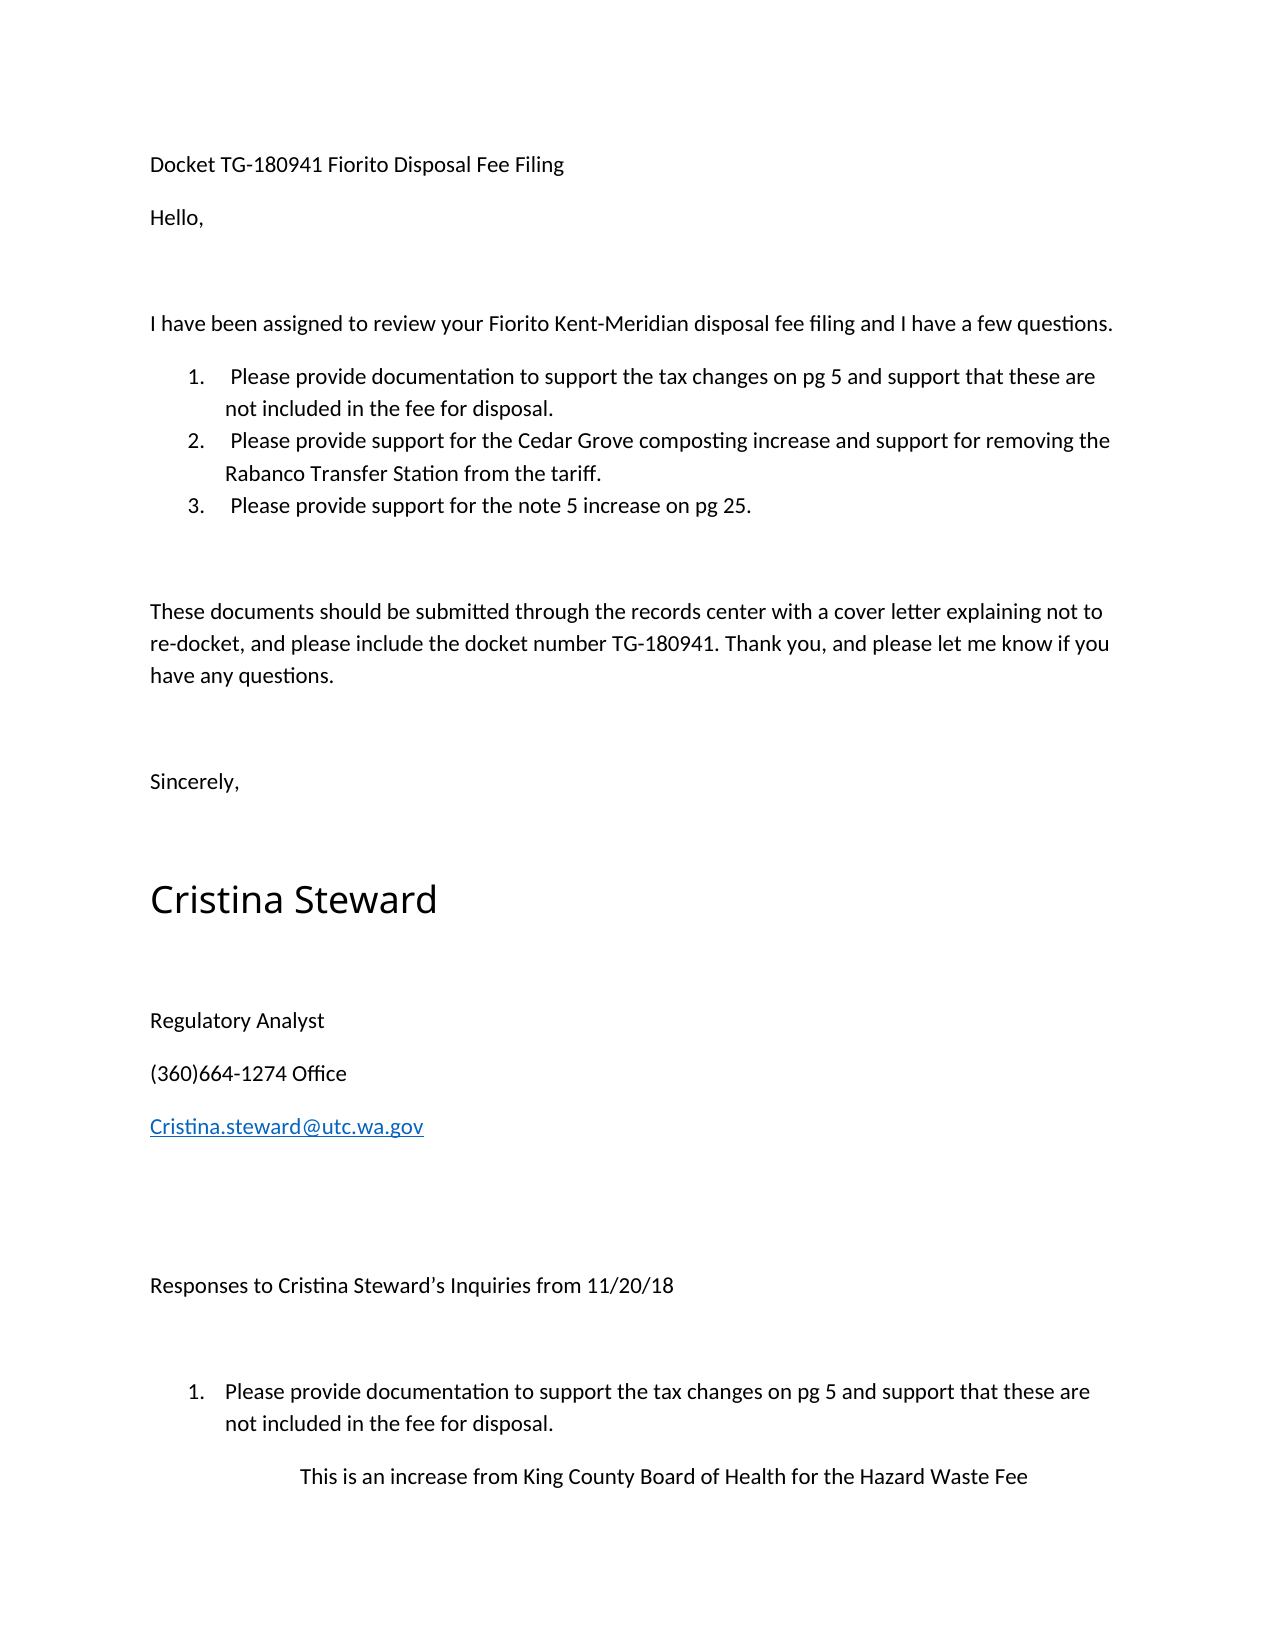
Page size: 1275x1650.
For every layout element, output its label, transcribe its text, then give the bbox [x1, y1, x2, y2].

text I have been assigned to review your Fiorito Kent-Meridian disposal fee filing and I have a few questions. [150, 309, 1125, 337]
text (360)664-1274 Office [150, 1059, 1125, 1087]
text Responses to Cristina Steward’s Inquiries from 11/20/18 [150, 1271, 1125, 1299]
text Cristina.steward@utc.wa.gov [150, 1112, 1125, 1140]
list Please provide documentation to support the tax changes on pg 5 and support that these are not included in the fee for disposal. [187, 1377, 1125, 1437]
text Sincerely, [150, 767, 1125, 795]
text Docket TG-180941 Fiorito Disposal Fee Filing [150, 150, 1125, 178]
text Hello, [150, 203, 1125, 231]
list 2. Please provide support for the Cedar Grove composting increase and support for removing the Rabanco Transfer Station from the tariff. [187, 426, 1125, 487]
text Regulatory Analyst [150, 1006, 1125, 1034]
text This is an increase from King County Board of Health for the Hazard Waste Fee [300, 1462, 1125, 1490]
text These documents should be submitted through the records center with a cover letter explaining not to re-docket, and please include the docket number TG-180941. Thank you, and please let me know if you have any questions. [150, 597, 1125, 689]
list 3. Please provide support for the note 5 increase on pg 25. [187, 491, 1125, 519]
text Cristina Steward [150, 873, 1125, 924]
list 1. Please provide documentation to support the tax changes on pg 5 and support that these are not included in the fee for disposal. [187, 362, 1125, 422]
